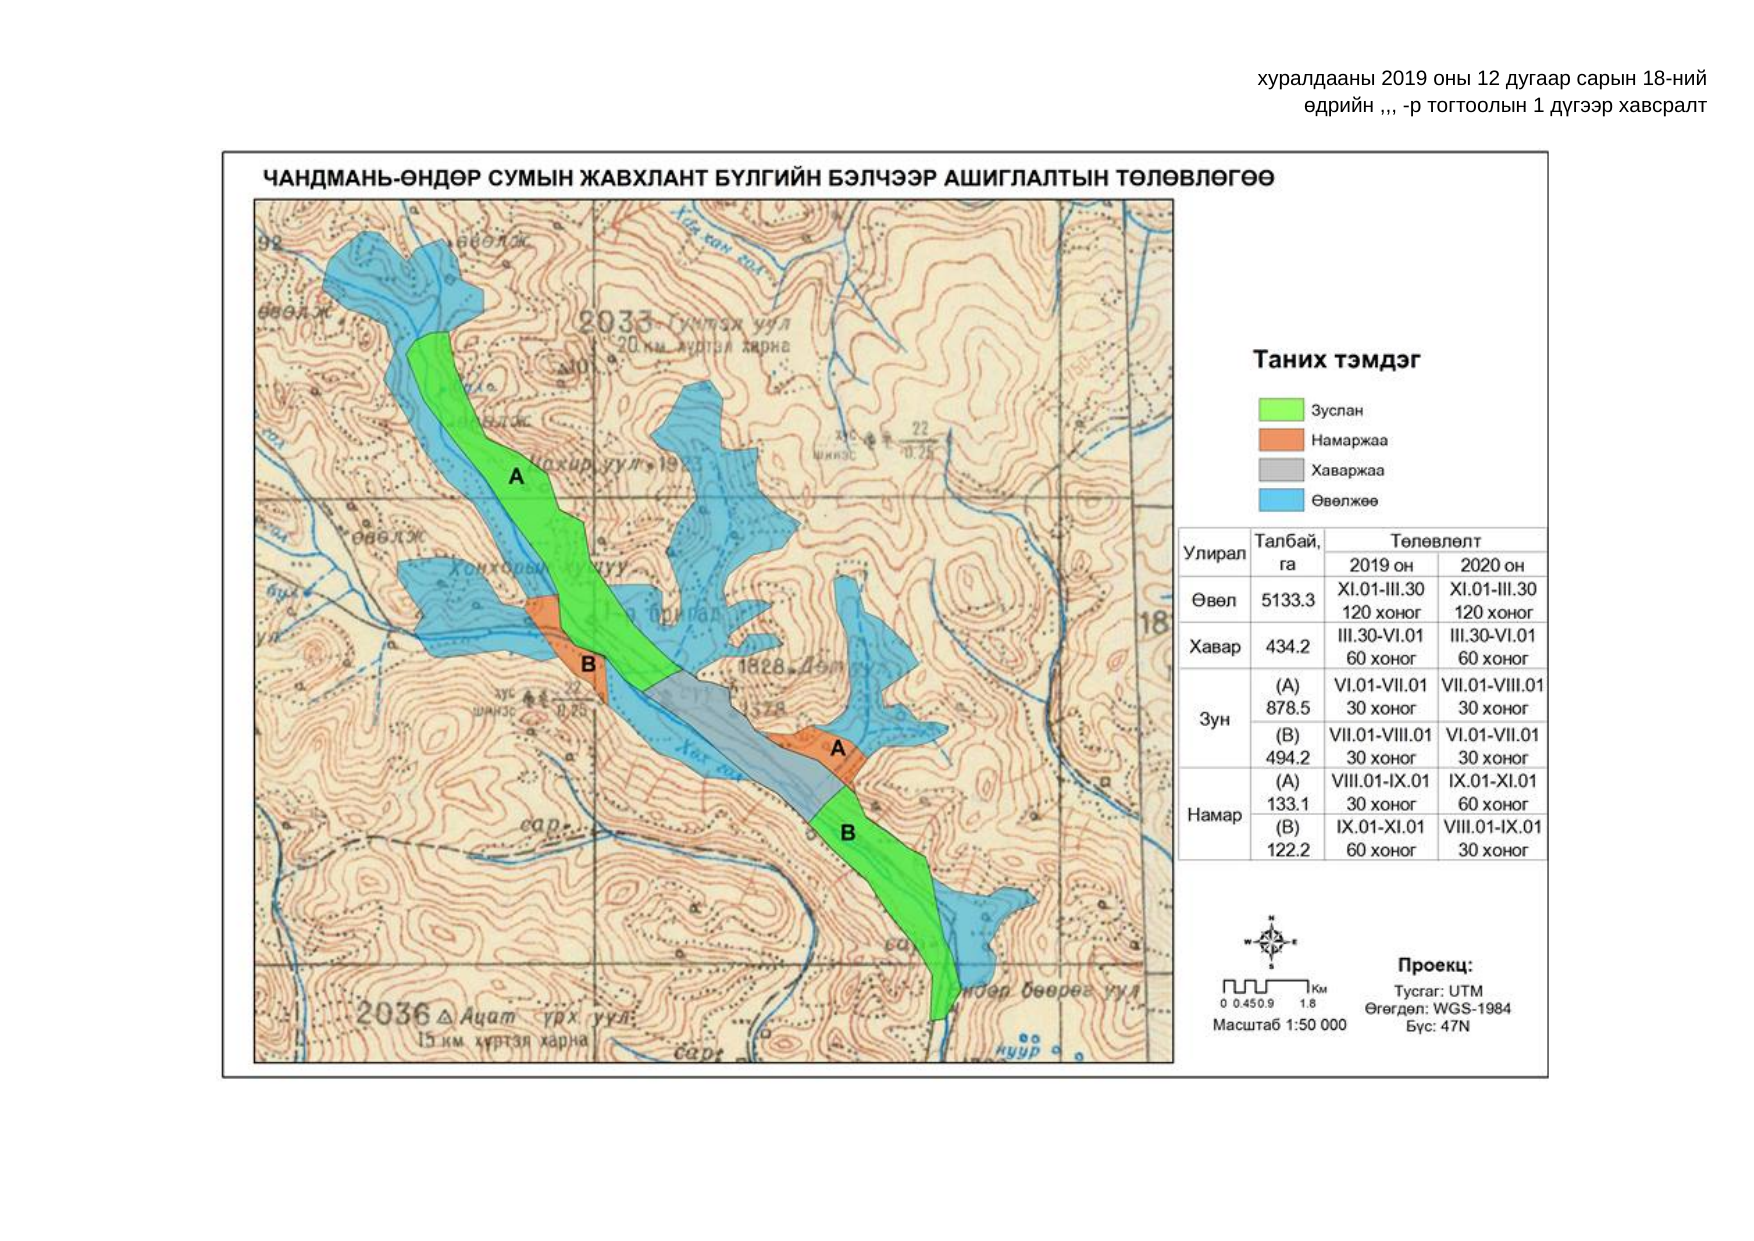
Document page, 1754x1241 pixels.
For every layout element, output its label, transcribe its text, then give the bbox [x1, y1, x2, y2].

text хуралдааны 2019 оны 12 дугаар сарын 18-ний [57, 66, 1707, 89]
text өдрийн ,,, -р тогтоолын 1 дүгээр хавсралт [57, 93, 1707, 117]
picture [215, 148, 1549, 1090]
